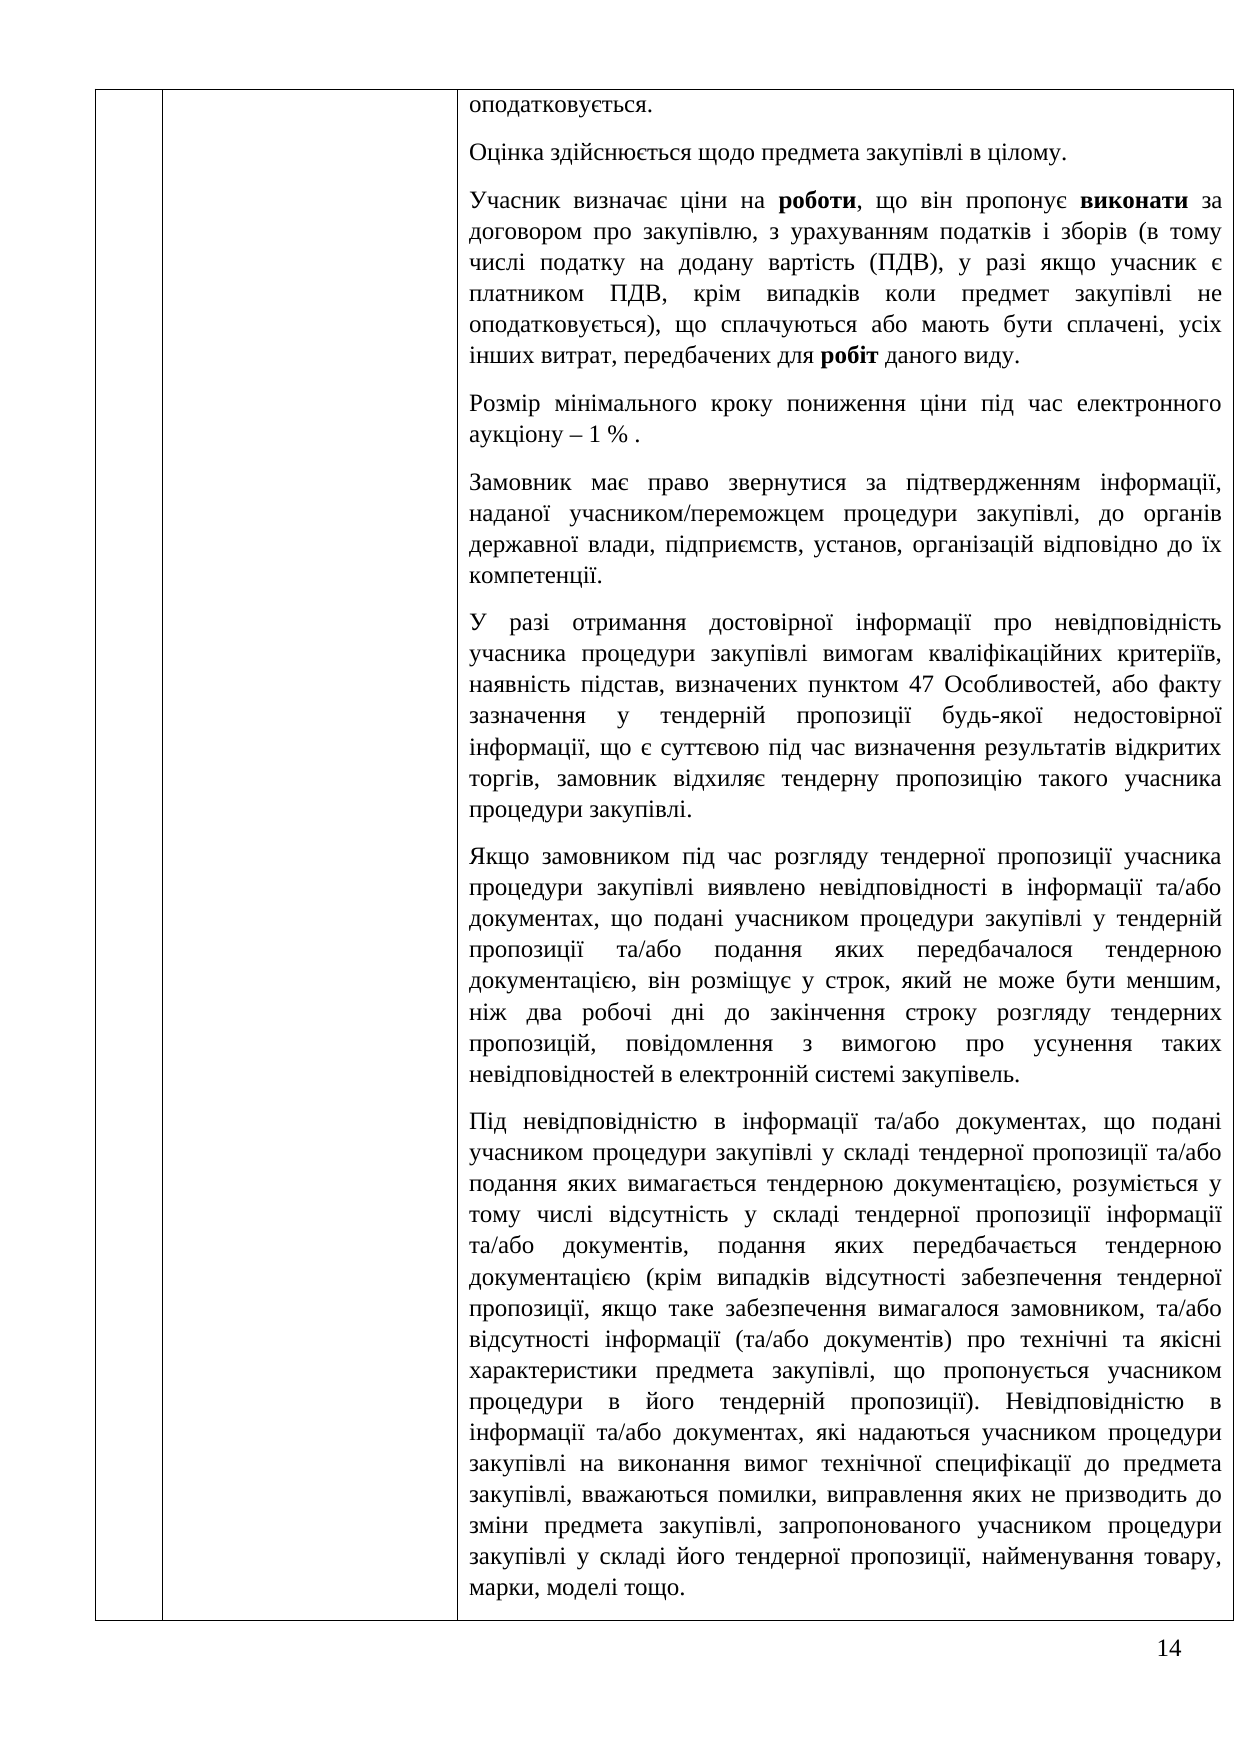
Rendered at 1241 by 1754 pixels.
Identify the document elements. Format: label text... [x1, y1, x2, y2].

table_cell 1 [96, 90, 162, 1619]
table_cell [458, 90, 1233, 1619]
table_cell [163, 90, 457, 1619]
